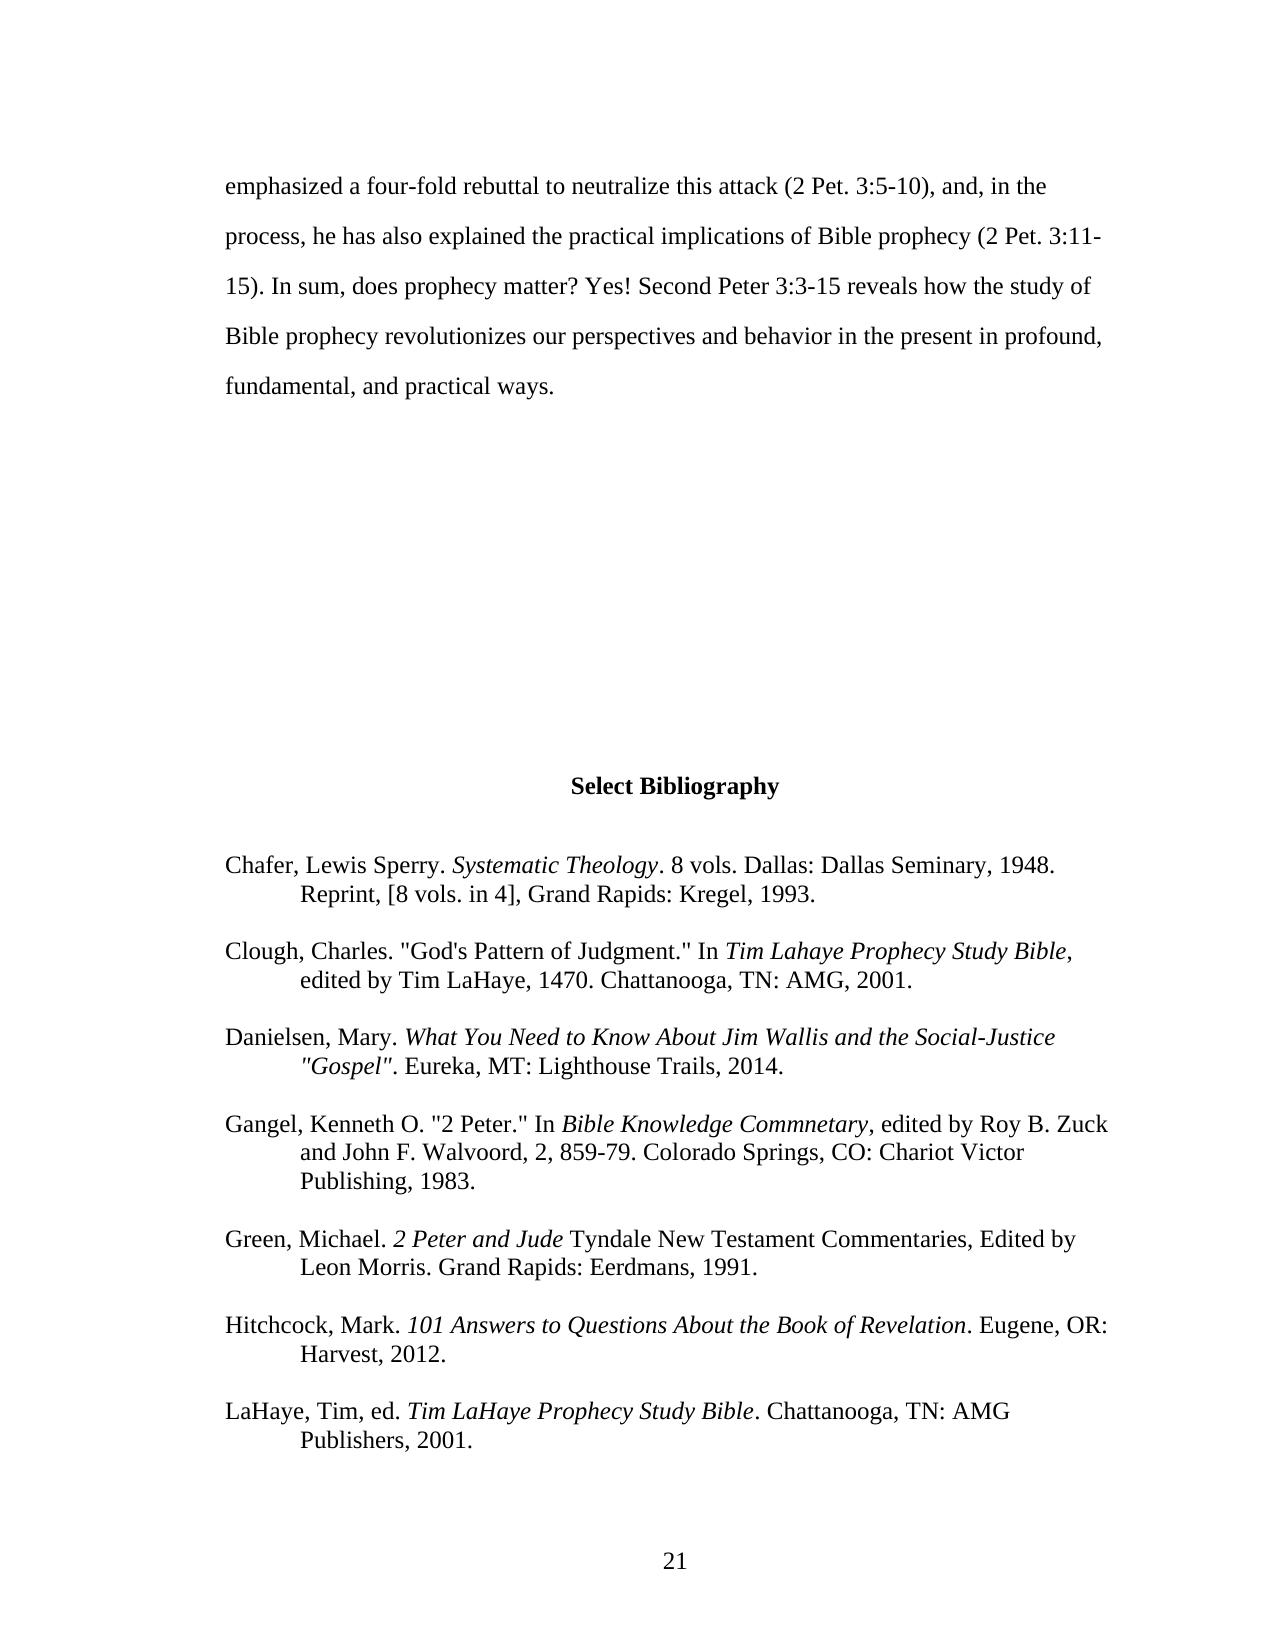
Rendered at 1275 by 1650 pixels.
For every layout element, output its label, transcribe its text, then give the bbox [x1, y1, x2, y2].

text Chafer, Lewis Sperry. Systematic Theology. 8 vols. Dallas: Dallas Seminary, 1948. Reprint, [8 vols. in 4], Grand Rapids: Kregel, 1993. [225, 850, 1125, 907]
text Green, Michael. 2 Peter and Jude Tyndale New Testament Commentaries, Edited by Leon Morris. Grand Rapids: Eerdmans, 1991. [225, 1224, 1125, 1281]
subtitle Select Bibliography [225, 750, 1125, 800]
text Hitchcock, Mark. 101 Answers to Questions About the Book of Revelation. Eugene, OR: Harvest, 2012. [225, 1310, 1125, 1367]
text Danielsen, Mary. What You Need to Know About Jim Wallis and the Social-Justice "Gospel". Eureka, MT: Lighthouse Trails, 2014. [225, 1022, 1125, 1080]
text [225, 150, 1125, 400]
text Clough, Charles. "God's Pattern of Judgment." In Tim Lahaye Prophecy Study Bible, edited by Tim LaHaye, 1470. Chattanooga, TN: AMG, 2001. [225, 936, 1125, 994]
text Gangel, Kenneth O. "2 Peter." In Bible Knowledge Commnetary, edited by Roy B. Zuck and John F. Walvoord, 2, 859-79. Colorado Springs, CO: Chariot Victor Publishing, 1983. [225, 1109, 1125, 1195]
text LaHaye, Tim, ed. Tim LaHaye Prophecy Study Bible. Chattanooga, TN: AMG Publishers, 2001. [225, 1396, 1125, 1454]
